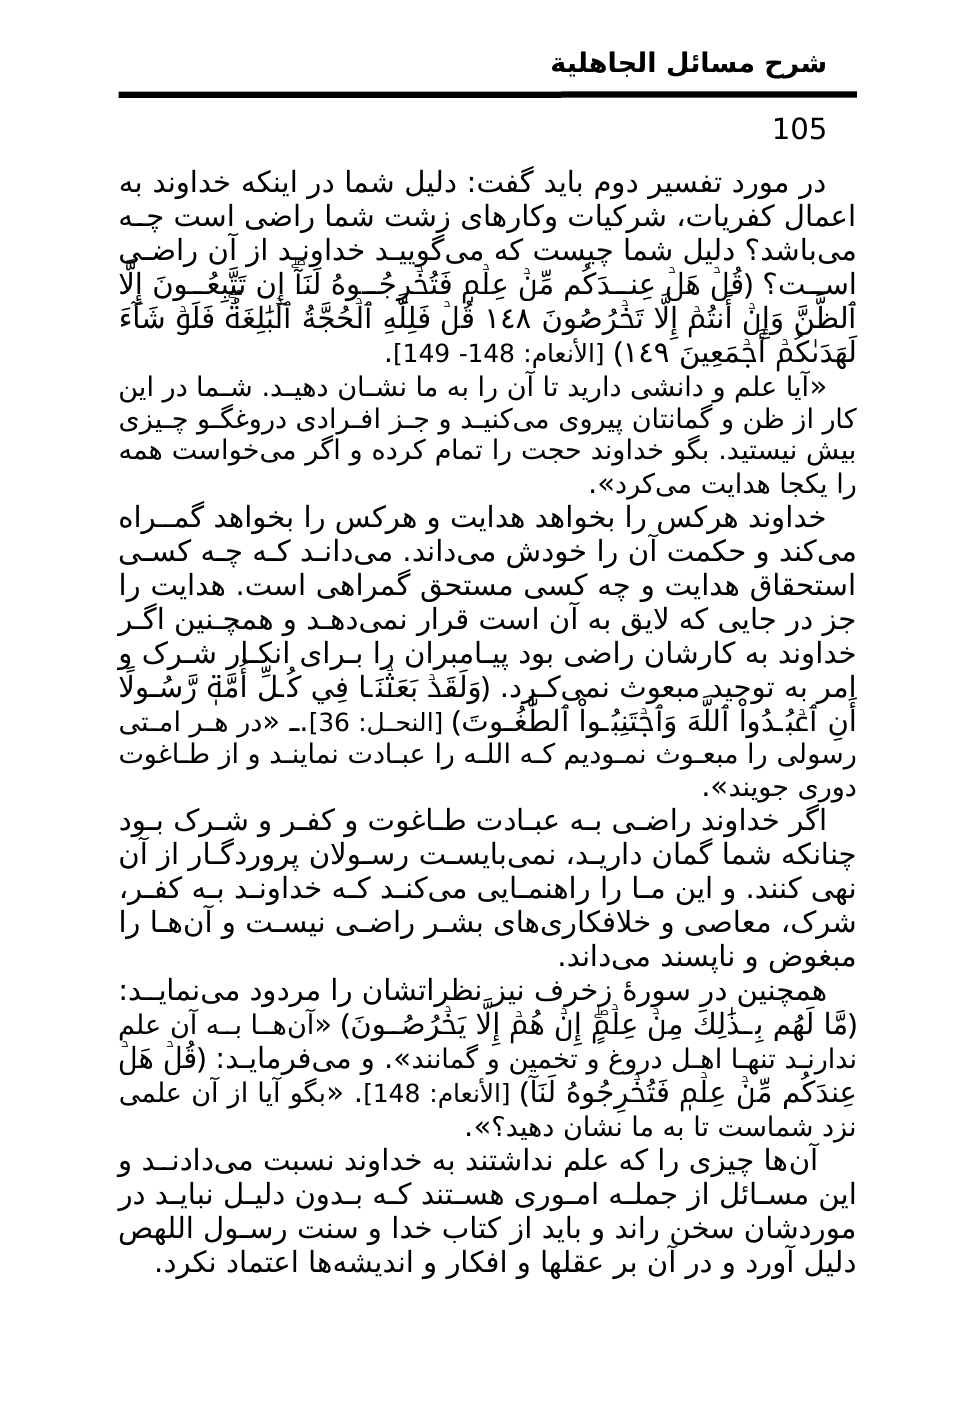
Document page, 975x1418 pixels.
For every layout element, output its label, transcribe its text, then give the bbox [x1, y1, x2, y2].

text همچنین در سورۀ زخرف نیز نظراتشان را مردود می‌نماید: ﴿مَّا لَهُم بِذَٰلِكَ مِنۡ عِلۡمٍۖ إِنۡ هُمۡ إِلَّا يَخۡرُصُونَ﴾ «آن‌ها به آن علم ندارند تنها اهل دروغ و تخمین و گمانند». و می‌فرماید: ﴿قُلۡ هَلۡ عِندَكُم مِّنۡ عِلۡمٖ فَتُخۡرِجُوهُ لَنَآ﴾ [الأنعام: 148]. «بگو آیا از آن علمی نزد شماست تا به ما نشان دهید؟». [118, 973, 857, 1143]
text «آیا علم و دانشی دارید تا آن را به ما نشان دهید. شما در این کار از ظن و گمانتان پیروی می‌کنید و جز افرادی دروغگو چیزی بیش نیستید. بگو خداوند حجت را تمام کرده و اگر می‌خواست همه را یکجا هدایت می‌کرد». [118, 369, 857, 500]
text اگر خداوند راضی به عبادت طاغوت و کفر و شرک بود چنانکه شما گمان دارید، نمی‌بایست رسولان پروردگار از آن نهی کنند. و این ما را راهنمایی می‌کند که خداوند به کفر، شرک، معاصی و خلافکاری‌های بشر راضی نیست و آن‌ها را مبغوض و ناپسند می‌داند. [118, 803, 857, 973]
text آن‌ها چیزی را که علم نداشتند به خداوند نسبت می‌دادند و این مسائل از جمله اموری هستند که بدون دلیل نباید در موردشان سخن راند و باید از کتاب خدا و سنت رسول اللهص دلیل آورد و در آن بر عقلها و افکار و اندیشه‌ها اعتماد نکرد. [118, 1143, 857, 1279]
text در مورد تفسیر دوم باید گفت: دلیل شما در اینکه خداوند به اعمال کفریات، شرکیات وکارهای زشت شما راضی است چه می‌باشد؟ دلیل شما چیست که می‌گویید خداوند از آن راضی است؟ ﴿قُلۡ هَلۡ عِندَكُم مِّنۡ عِلۡمٖ فَتُخۡرِجُوهُ لَنَآۖ إِن تَتَّبِعُونَ إِلَّا ٱلظَّنَّ وَإِنۡ أَنتُمۡ إِلَّا تَخۡرُصُونَ ١٤٨ قُلۡ فَلِلَّهِ ٱلۡحُجَّةُ ٱلۡبَٰلِغَةُۖ فَلَوۡ شَآءَ لَهَدَىٰكُمۡ أَجۡمَعِينَ ١٤٩﴾ [الأنعام: 148- 149]. [118, 166, 857, 369]
text خداوند هرکس را بخواهد هدایت و هرکس را بخواهد گمراه می‌کند و حکمت آن را خودش می‌داند. می‌داند که چه کسی استحقاق هدایت و چه کسی مستحق گمراهی است. هدایت را جز در جایی که لایق به آن است قرار نمی‌دهد و همچنین اگر خداوند به کارشان راضی بود پیامبران را برای انکار شرک و امر به توحید مبعوث نمی‌کرد. ﴿وَلَقَدۡ بَعَثۡنَا فِي كُلِّ أُمَّةٖ رَّسُولًا أَنِ ٱعۡبُدُواْ ٱللَّهَ وَٱجۡتَنِبُواْ ٱلطَّٰغُوتَ﴾ [النحل: 36]. «در هر امتی رسولی را مبعوث نمودیم که الله را عبادت نمایند و از طاغوت دوری جویند». [118, 500, 857, 803]
